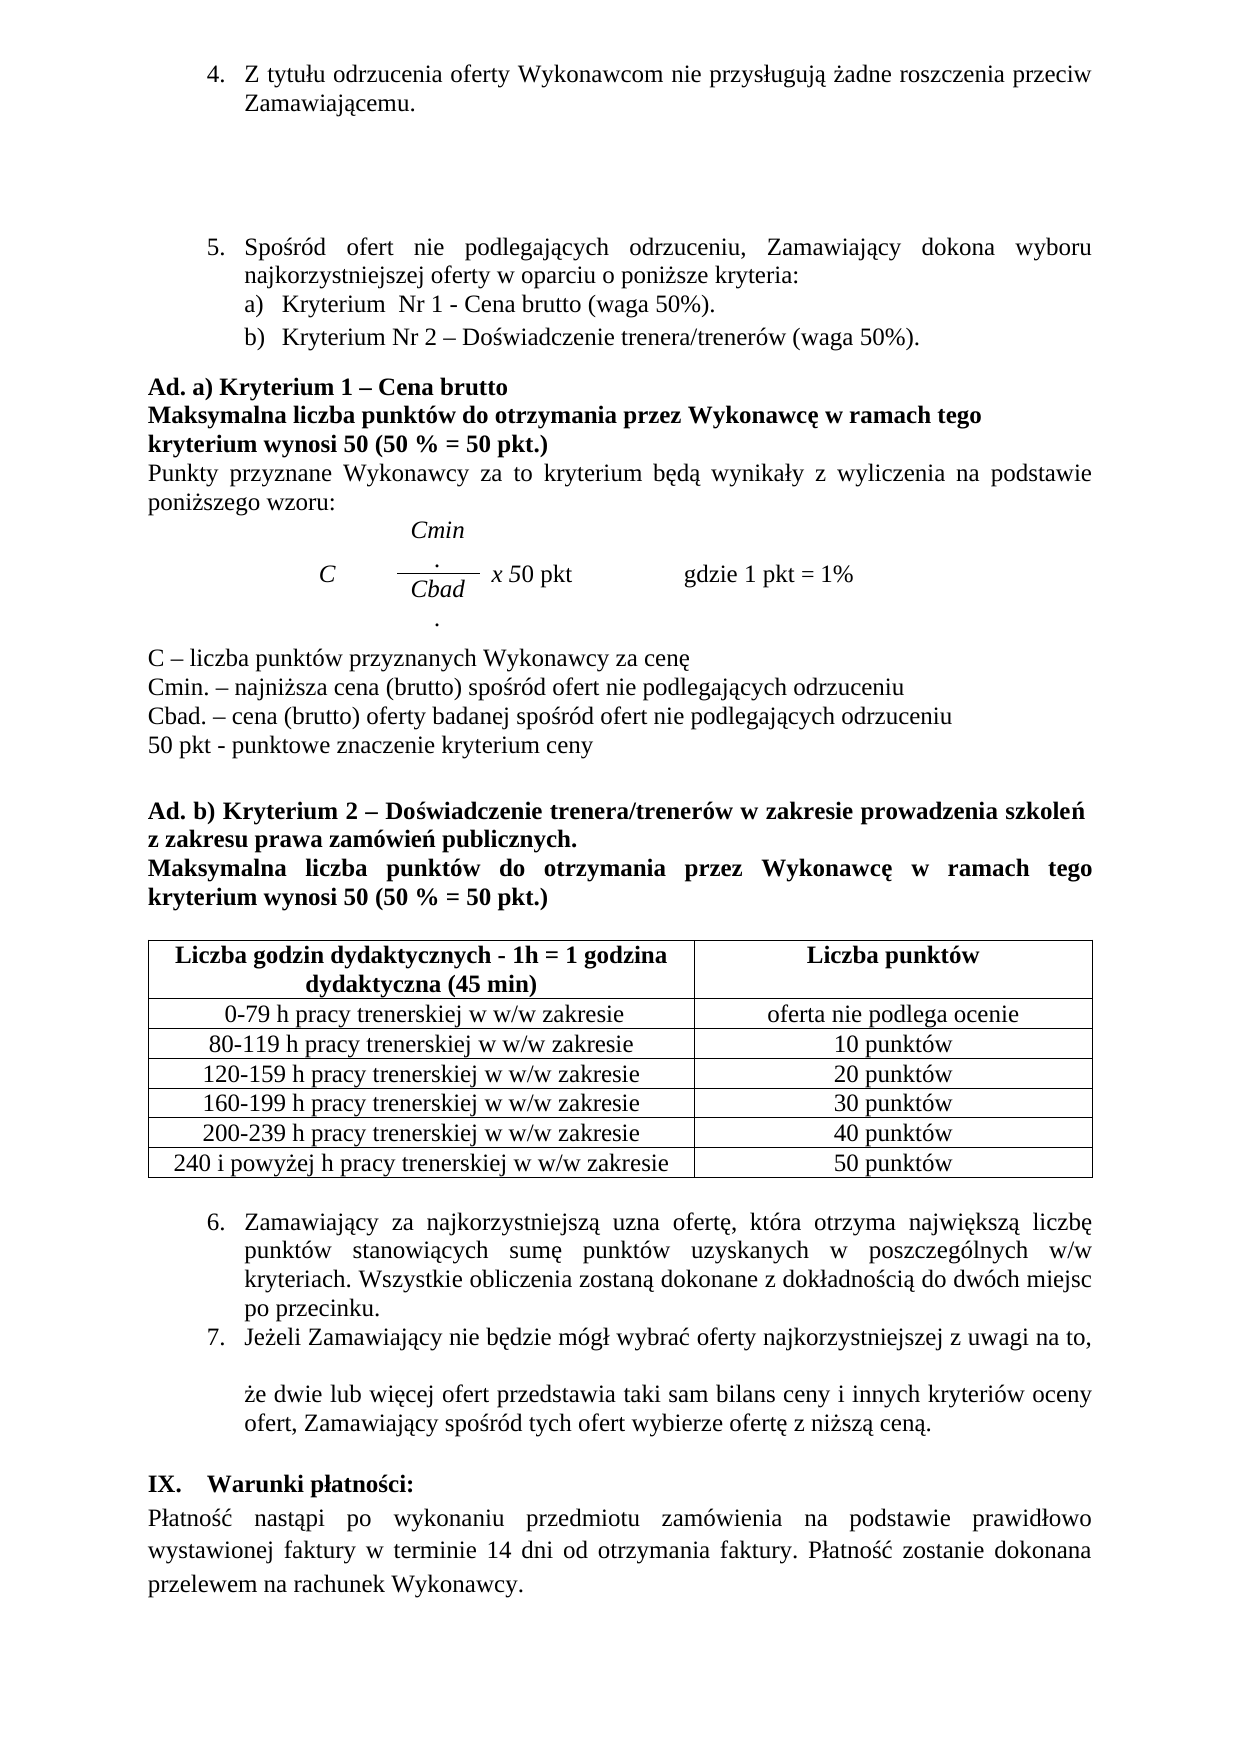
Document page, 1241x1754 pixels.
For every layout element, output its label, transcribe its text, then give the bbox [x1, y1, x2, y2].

table_cell 20 punktów [695, 1059, 1092, 1087]
table_cell 30 punktów [695, 1089, 1092, 1117]
text Punkty przyznane Wykonawcy za to kryterium będą wynikały z wyliczenia na podstawie poniższego wzoru: [148, 458, 1093, 515]
table_header C  [283, 515, 397, 631]
text Maksymalna liczba punktów do otrzymania przez Wykonawcę w ramach tego kryterium wynosi 50 (50 % = 50 pkt.) [148, 400, 1093, 458]
table_cell 40 punktów [695, 1118, 1092, 1147]
table_header Liczba godzin dydaktycznych - 1h = 1 godzina dydaktyczna (45 min) [149, 941, 694, 998]
text 50 pkt - punktowe znaczenie kryterium ceny [148, 730, 1093, 758]
text Ad. a) Kryterium 1 – Cena brutto [148, 372, 1093, 400]
list Kryterium Nr 1 - Cena brutto (waga 50%). [244, 289, 1093, 318]
text Cmin. – najniższa cena (brutto) spośród ofert nie podlegających odrzuceniu [148, 672, 1093, 701]
table_header x 50 pkt [480, 515, 672, 631]
table_cell 0-79 h pracy trenerskiej w w/w zakresie [149, 999, 694, 1028]
text Ad. b) Kryterium 2 – Doświadczenie trenera/trenerów w zakresie prowadzenia szkoleń z zakresu prawa zamówień publicznych. [148, 796, 1093, 853]
table_header Liczba punktów [695, 941, 1092, 998]
text Płatność nastąpi po wykonaniu przedmiotu zamówienia na podstawie prawidłowo wystawionej faktury w terminie 14 dni od otrzymania faktury. Płatność zostanie dokonana przelewem na rachunek Wykonawcy. [148, 1503, 1093, 1597]
text C – liczba punktów przyznanych Wykonawcy za cenę [148, 643, 1093, 672]
list Zamawiający za najkorzystniejszą uzna ofertę, która otrzyma największą liczbę punktów stanowiących sumę punktów uzyskanych w poszczególnych w/w kryteriach. Wszystkie obliczenia zostaną dokonane z dokładnością do dwóch miejsc po przecinku. [207, 1207, 1093, 1322]
table_cell 200-239 h pracy trenerskiej w w/w zakresie [149, 1118, 694, 1147]
list Spośród ofert nie podlegających odrzuceniu, Zamawiający dokona wyboru najkorzystniejszej oferty w oparciu o poniższe kryteria: [207, 232, 1093, 289]
table_header Cmin. [397, 515, 480, 573]
table_cell 240 i powyżej h pracy trenerskiej w w/w zakresie [149, 1148, 694, 1177]
table_cell oferta nie podlega ocenie [695, 999, 1092, 1028]
list Jeżeli Zamawiający nie będzie mógł wybrać oferty najkorzystniejszej z uwagi na to, że dwie lub więcej ofert przedstawia taki sam bilans ceny i innych kryteriów oceny ofert, Zamawiający spośród tych ofert wybierze ofertę z niższą ceną. [207, 1322, 1093, 1437]
table_cell 160-199 h pracy trenerskiej w w/w zakresie [149, 1089, 694, 1117]
table_cell 10 punktów [695, 1029, 1092, 1058]
list Kryterium Nr 2 – Doświadczenie trenera/trenerów (waga 50%). [244, 322, 1093, 351]
list Warunki płatności: [148, 1469, 1093, 1498]
table_cell 80-119 h pracy trenerskiej w w/w zakresie [149, 1029, 694, 1058]
table_cell 50 punktów [695, 1148, 1092, 1177]
list Z tytułu odrzucenia oferty Wykonawcom nie przysługują żadne roszczenia przeciw Zamawiającemu. [207, 59, 1093, 117]
table_cell 120-159 h pracy trenerskiej w w/w zakresie [149, 1059, 694, 1087]
table_cell Cbad. [397, 574, 480, 631]
text Cbad. – cena (brutto) oferty badanej spośród ofert nie podlegających odrzuceniu [148, 701, 1093, 730]
text Maksymalna liczba punktów do otrzymania przez Wykonawcę w ramach tego kryterium wynosi 50 (50 % = 50 pkt.) [148, 853, 1093, 911]
table_header gdzie 1 pkt = 1% [672, 515, 958, 631]
